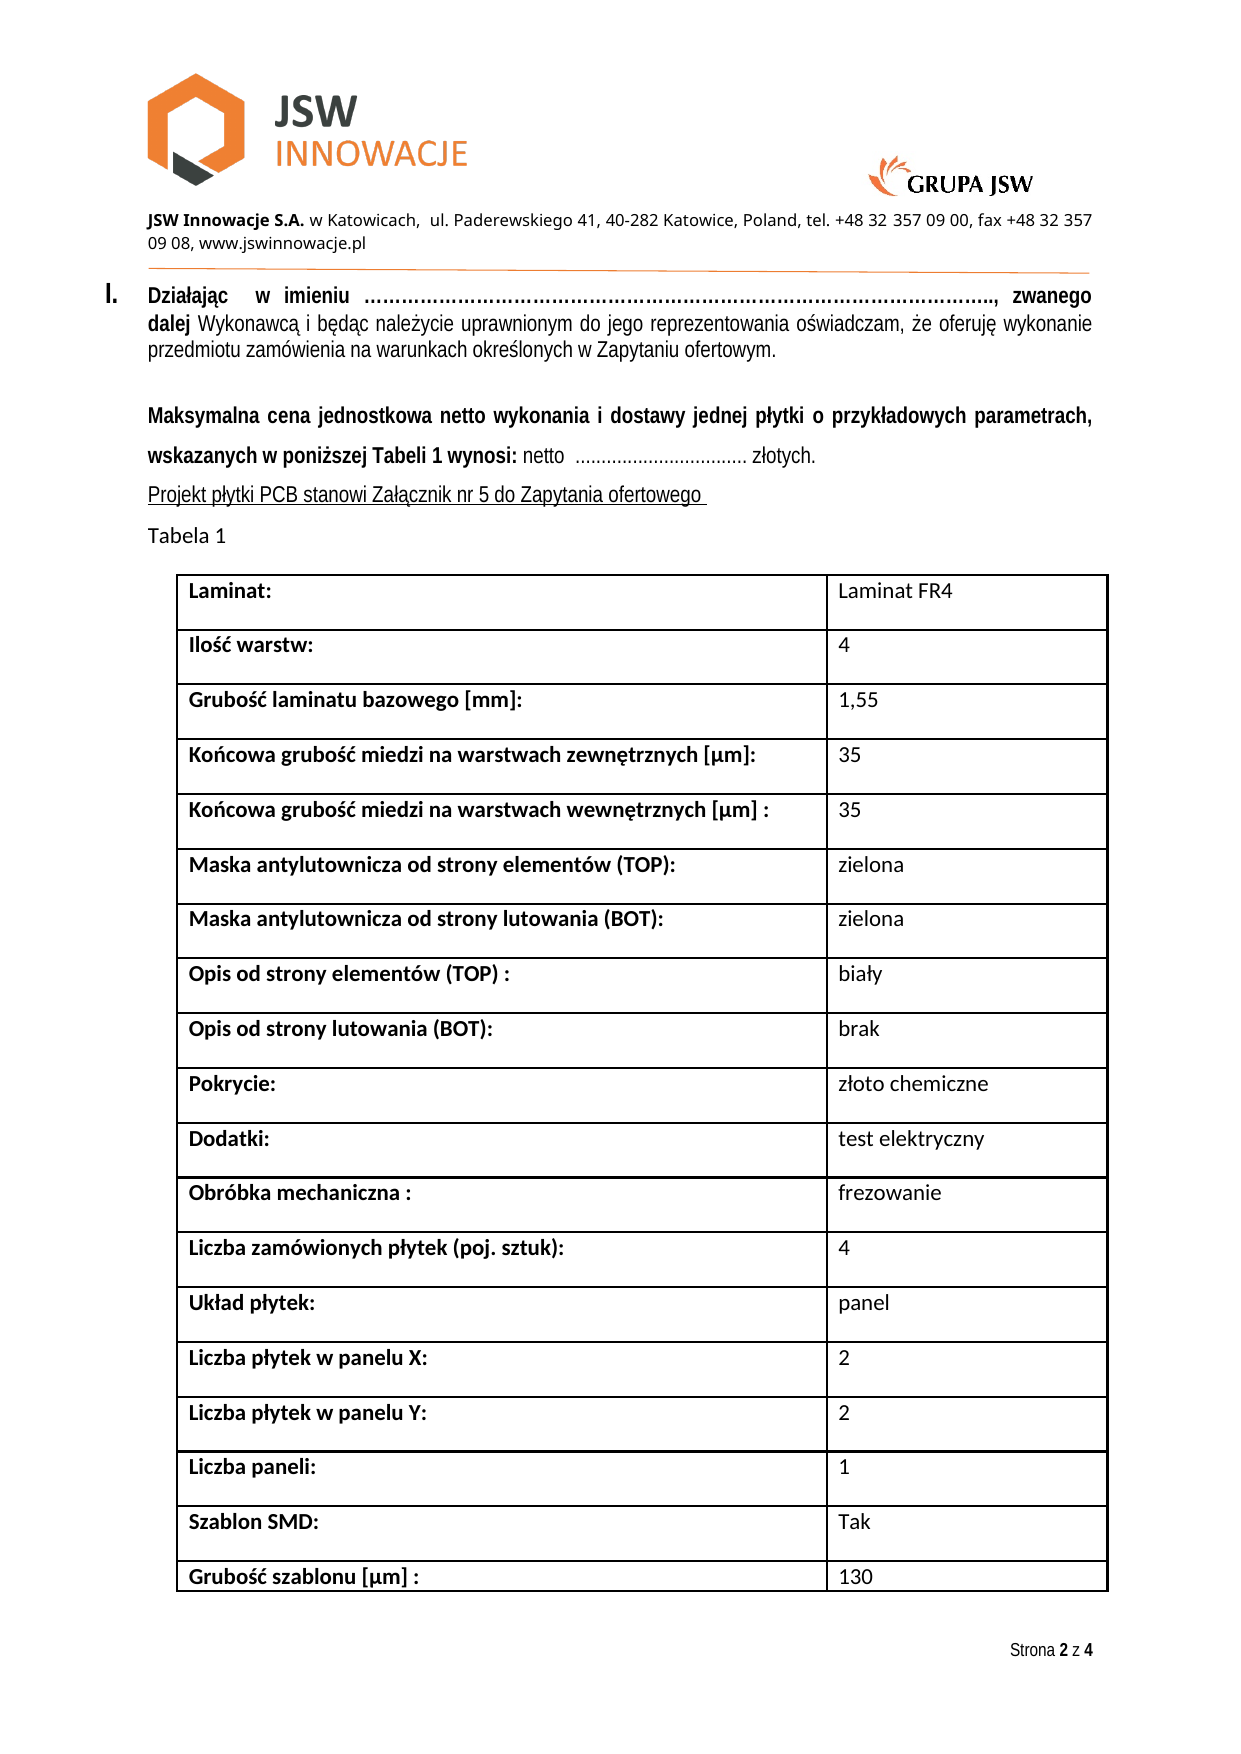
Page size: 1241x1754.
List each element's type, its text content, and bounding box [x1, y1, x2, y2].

table_cell Szablon SMD: [178, 1507, 826, 1560]
list Działając w imieniu ……………………………………………………………………………………….., zwanego dalej Wykonawcą i będąc należycie uprawnionym do jego reprezentowania oświadczam, że oferuję wykonanie przedmiotu zamówienia na warunkach określonych w Zapytaniu ofertowym. [118, 277, 1092, 363]
table_cell 130 [828, 1562, 1106, 1590]
table_cell Końcowa grubość miedzi na warstwach wewnętrznych [µm] : [178, 795, 826, 848]
table_cell Końcowa grubość miedzi na warstwach zewnętrznych [µm]: [178, 740, 826, 793]
table_cell Liczba paneli: [178, 1453, 826, 1505]
table_cell 1 [828, 1453, 1106, 1505]
text Tabela 1 [148, 521, 1092, 549]
table_header Laminat: [178, 576, 826, 628]
table_cell biały [828, 959, 1106, 1012]
table_cell frezowanie [828, 1179, 1106, 1231]
table_cell Tak [828, 1507, 1106, 1560]
table_cell zielona [828, 850, 1106, 902]
table_cell Maska antylutownicza od strony elementów (TOP): [178, 850, 826, 902]
table_cell Pokrycie: [178, 1069, 826, 1122]
table_cell Grubość szablonu [µm] : [178, 1562, 826, 1590]
table_cell 35 [828, 795, 1106, 848]
table_cell Liczba płytek w panelu Y: [178, 1398, 826, 1450]
table_cell zielona [828, 905, 1106, 957]
table_header Laminat FR4 [828, 576, 1106, 628]
table_cell 35 [828, 740, 1106, 793]
picture [147, 73, 467, 186]
table_cell test elektryczny [828, 1124, 1106, 1176]
table_cell Opis od strony elementów (TOP) : [178, 959, 826, 1012]
picture [861, 151, 1039, 203]
table_cell Maska antylutownicza od strony lutowania (BOT): [178, 905, 826, 957]
table_cell Obróbka mechaniczna : [178, 1179, 826, 1231]
table_cell Układ płytek: [178, 1288, 826, 1341]
table_cell Liczba płytek w panelu X: [178, 1343, 826, 1396]
table_cell Dodatki: [178, 1124, 826, 1176]
table_cell Liczba zamówionych płytek (poj. sztuk): [178, 1233, 826, 1286]
table_cell panel [828, 1288, 1106, 1341]
text Maksymalna cena jednostkowa netto wykonania i dostawy jednej płytki o przykładowych parametrach, wskazanych w poniższej Tabeli 1 wynosi: netto ................................. złotych. [148, 402, 1092, 468]
table_cell brak [828, 1014, 1106, 1067]
table_cell 1,55 [828, 685, 1106, 738]
table_cell Grubość laminatu bazowego [mm]: [178, 685, 826, 738]
table_cell 2 [828, 1343, 1106, 1396]
table_cell Opis od strony lutowania (BOT): [178, 1014, 826, 1067]
table_cell 4 [828, 631, 1106, 683]
table_cell złoto chemiczne [828, 1069, 1106, 1122]
table_cell Ilość warstw: [178, 631, 826, 683]
table_cell 2 [828, 1398, 1106, 1450]
table_cell 4 [828, 1233, 1106, 1286]
text Projekt płytki PCB stanowi Załącznik nr 5 do Zapytania ofertowego [148, 481, 1092, 508]
